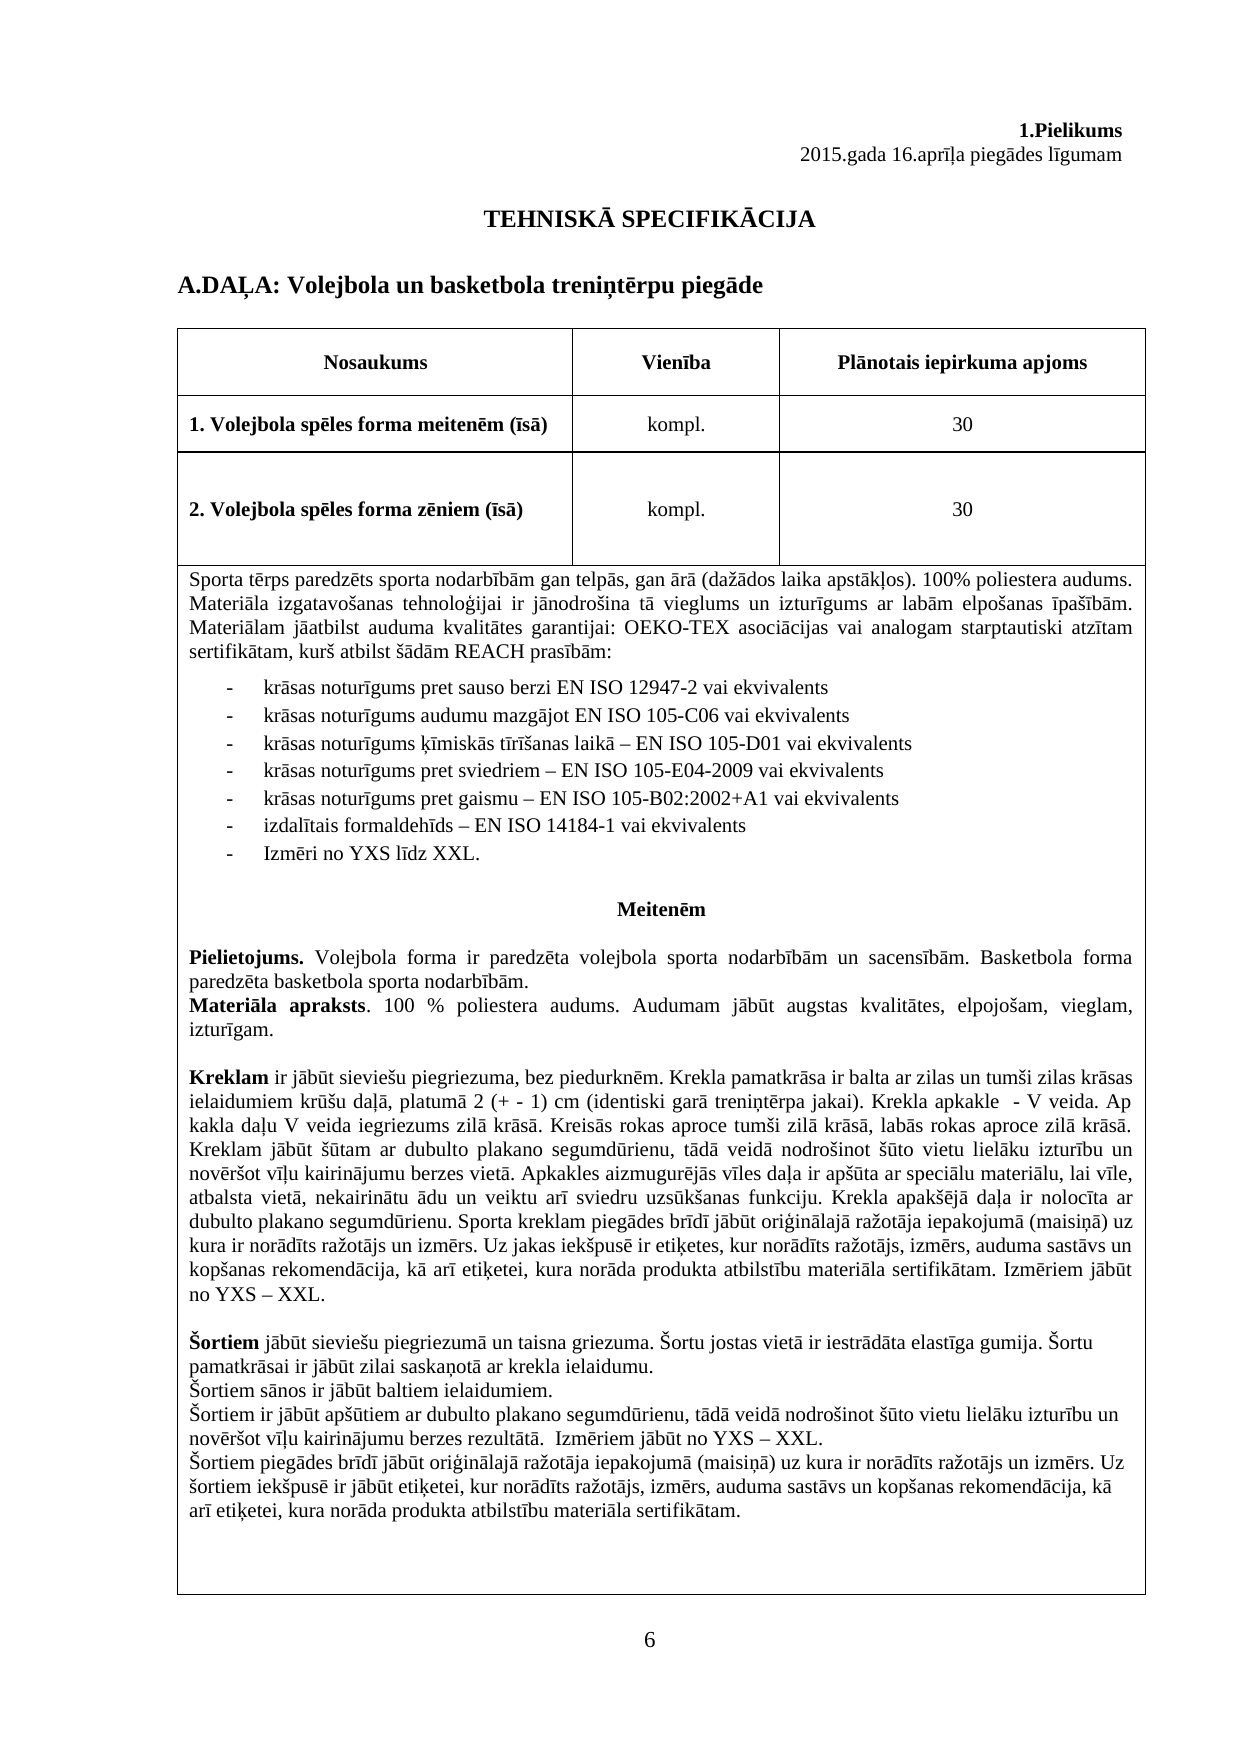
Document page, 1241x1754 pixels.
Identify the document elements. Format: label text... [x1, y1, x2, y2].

table_header Plānotais iepirkuma apjoms [780, 329, 1145, 395]
table_header Vienība [573, 329, 779, 395]
text 2015.gada 16.aprīļa piegādes līgumam [177, 142, 1122, 166]
table_cell 2. Volejbola spēles forma zēniem (īsā) [178, 453, 572, 565]
table_cell 1. Volejbola spēles forma meitenēm (īsā) [178, 396, 572, 451]
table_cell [178, 566, 1145, 1594]
text TEHNISKĀ SPECIFIKĀCIJA [177, 204, 1122, 232]
text 1.Pielikums [177, 118, 1122, 142]
table_cell 30 [780, 453, 1145, 565]
table_cell 30 [780, 396, 1145, 451]
table_header Nosaukums [178, 329, 572, 395]
table_cell kompl. [573, 453, 779, 565]
table_cell kompl. [573, 396, 779, 451]
text A.DAĻA: Volejbola un basketbola treniņtērpu piegāde [177, 270, 1122, 299]
